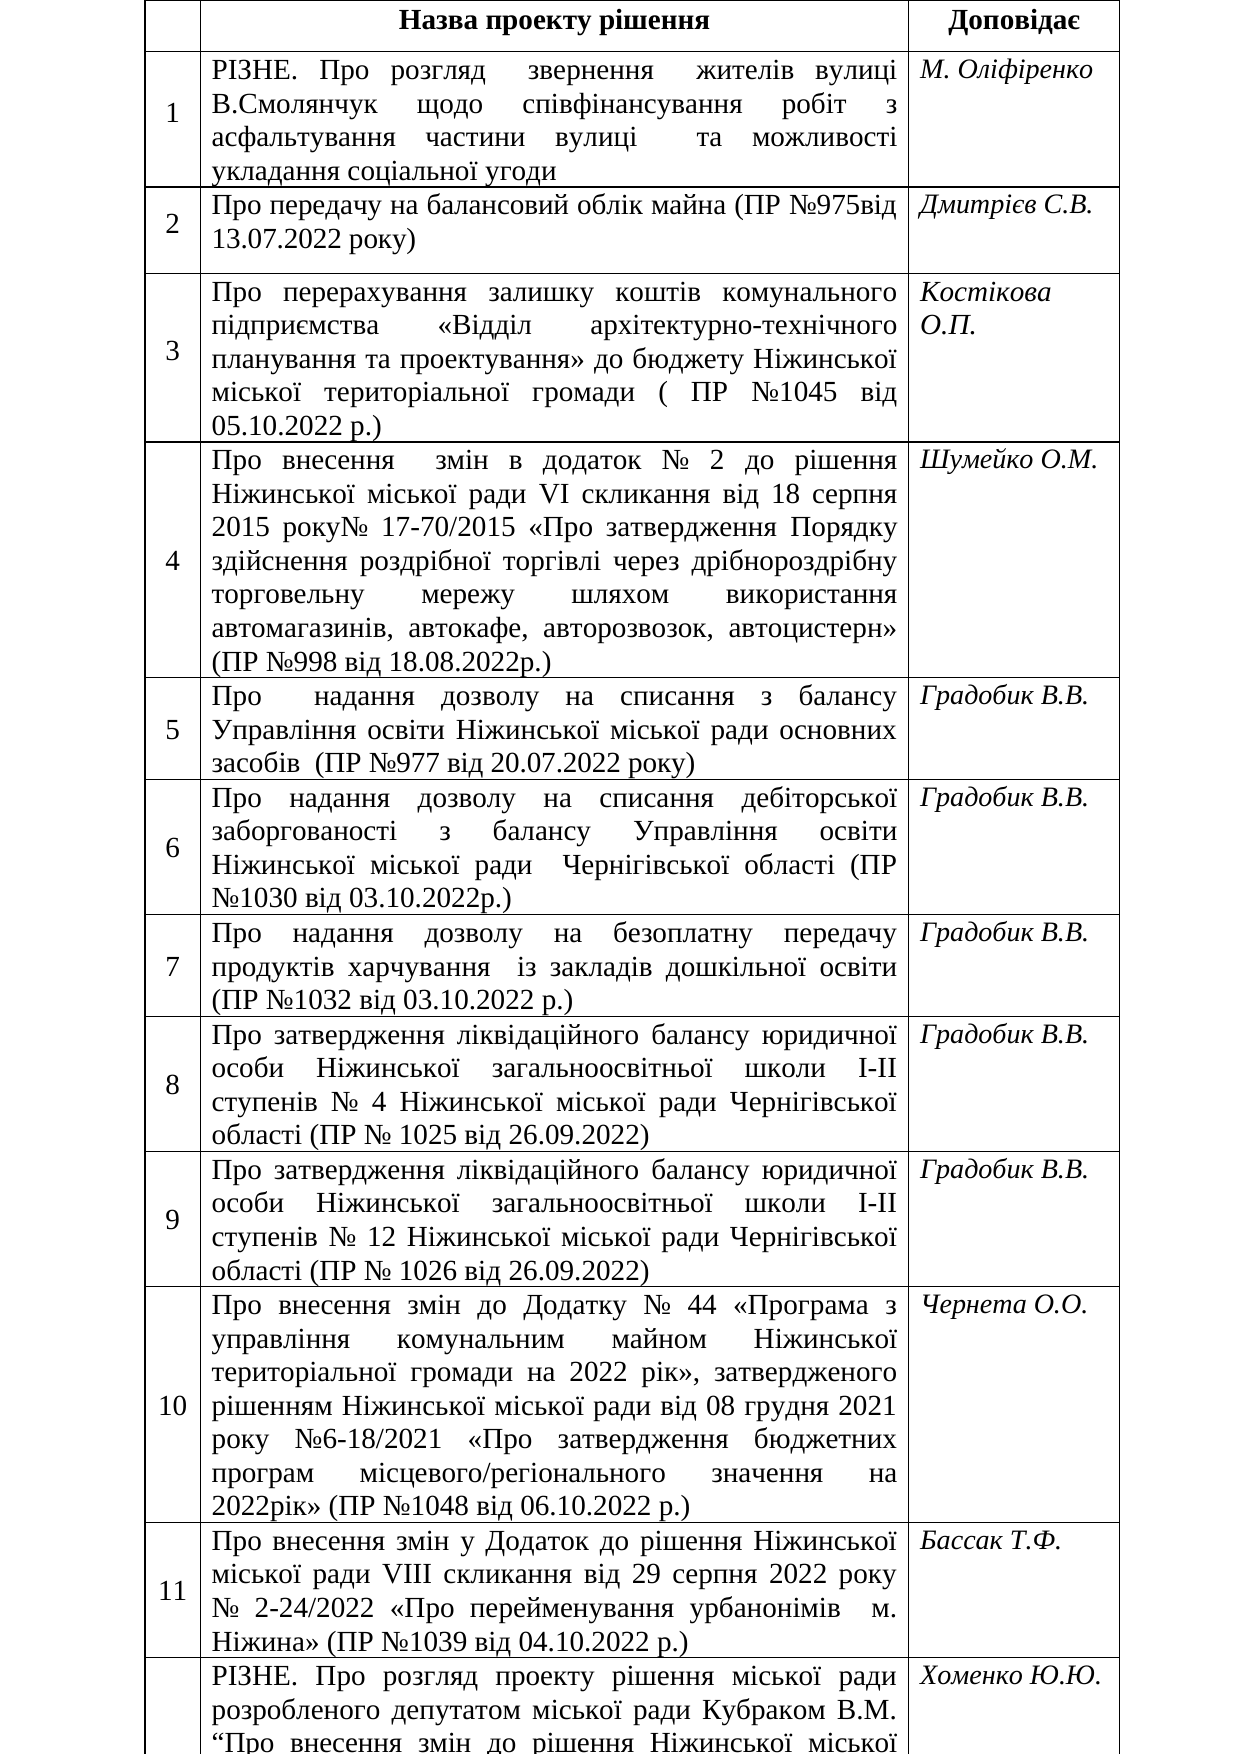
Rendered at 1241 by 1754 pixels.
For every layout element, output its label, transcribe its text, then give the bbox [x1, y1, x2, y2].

table_header [146, 1, 200, 51]
table_cell 12 [146, 1658, 200, 1754]
table_cell Дмитрієв С.В. [909, 188, 1119, 273]
table_cell 8 [146, 1017, 200, 1151]
table_cell 7 [146, 915, 200, 1016]
table_cell Костікова О.П. [909, 274, 1119, 441]
table_cell Про внесення змін в додаток № 2 до рішення Ніжинської міської ради VI скликання від 18 серпня 2015 року№ 17-70/2015 «Про затвердження Порядку здійснення роздрібної торгівлі через дрібнороздрібну торговельну мережу шляхом використання автомагазинів, автокафе, авторозвозок, автоцистерн» (ПР №998 від 18.08.2022р.) [201, 443, 908, 677]
table_cell 1 [146, 52, 200, 186]
table_cell Про перерахування залишку коштів комунального підприємства «Відділ архітектурно-технічного планування та проектування» до бюджету Ніжинської міської територіальної громади ( ПР №1045 від 05.10.2022 р.) [201, 274, 908, 441]
table_cell 4 [146, 443, 200, 677]
table_cell Про надання дозволу на безоплатну передачу продуктів харчування із закладів дошкільної освіти (ПР №1032 від 03.10.2022 р.) [201, 915, 908, 1016]
table_cell Про надання дозволу на списання дебіторської заборгованості з балансу Управління освіти Ніжинської міської ради Чернігівської області (ПР №1030 від 03.10.2022р.) [201, 780, 908, 914]
table_cell Градобик В.В. [909, 915, 1119, 1016]
table_cell 10 [146, 1287, 200, 1522]
table_cell Хоменко Ю.Ю. [909, 1658, 1119, 1754]
table_cell РІЗНЕ. Про розгляд проекту рішення міської ради розробленого депутатом міської ради Кубраком В.М. “Про внесення змін до рішення Ніжинської міської ради VIII скликання від 21 грудня 2021 року №7-18/2021 «Про бюджет Ніжинської міської територіальної громади на 2022 рік (код бюджету 2553800000)» (ПР №1033 від 03.10.2022 року) [201, 1658, 908, 1754]
table_cell Градобик В.В. [909, 780, 1119, 914]
table_cell Про внесення змін до Додатку № 44 «Програма з управління комунальним майном Ніжинської територіальної громади на 2022 рік», затвердженого рішенням Ніжинської міської ради від 08 грудня 2021 року №6-18/2021 «Про затвердження бюджетних програм місцевого/регіонального значення на 2022рік» (ПР №1048 від 06.10.2022 р.) [201, 1287, 908, 1522]
table_cell Градобик В.В. [909, 1017, 1119, 1151]
table_header Назва проекту рішення [201, 1, 908, 51]
table_cell Про внесення змін у Додаток до рішення Ніжинської міської ради VIII скликання від 29 серпня 2022 року № 2-24/2022 «Про перейменування урбанонімів м. Ніжина» (ПР №1039 від 04.10.2022 р.) [201, 1523, 908, 1657]
table_header Доповідає [909, 1, 1119, 51]
table_cell Про надання дозволу на списання з балансу Управління освіти Ніжинської міської ради основних засобів (ПР №977 від 20.07.2022 року) [201, 678, 908, 779]
table_cell 11 [146, 1523, 200, 1657]
table_cell 5 [146, 678, 200, 779]
table_cell Чернета О.О. [909, 1287, 1119, 1522]
table_cell 3 [146, 274, 200, 441]
table_cell Про передачу на балансовий облік майна (ПР №975від 13.07.2022 року) [201, 188, 908, 273]
table_cell 9 [146, 1152, 200, 1286]
table_cell 6 [146, 780, 200, 914]
table_cell Про затвердження ліквідаційного балансу юридичної особи Ніжинської загальноосвітньої школи І-ІІ ступенів № 4 Ніжинської міської ради Чернігівської області (ПР № 1025 від 26.09.2022) [201, 1017, 908, 1151]
table_cell Градобик В.В. [909, 1152, 1119, 1286]
table_cell Градобик В.В. [909, 678, 1119, 779]
table_cell Шумейко О.М. [909, 443, 1119, 677]
table_cell РІЗНЕ. Про розгляд звернення жителів вулиці В.Смолянчук щодо співфінансування робіт з асфальтування частини вулиці та можливості укладання соціальної угоди [201, 52, 908, 186]
table_cell М. Оліфіренко [909, 52, 1119, 186]
table_cell 2 [146, 188, 200, 273]
table_cell Про затвердження ліквідаційного балансу юридичної особи Ніжинської загальноосвітньої школи І-ІІ ступенів № 12 Ніжинської міської ради Чернігівської області (ПР № 1026 від 26.09.2022) [201, 1152, 908, 1286]
table_cell Бассак Т.Ф. [909, 1523, 1119, 1657]
